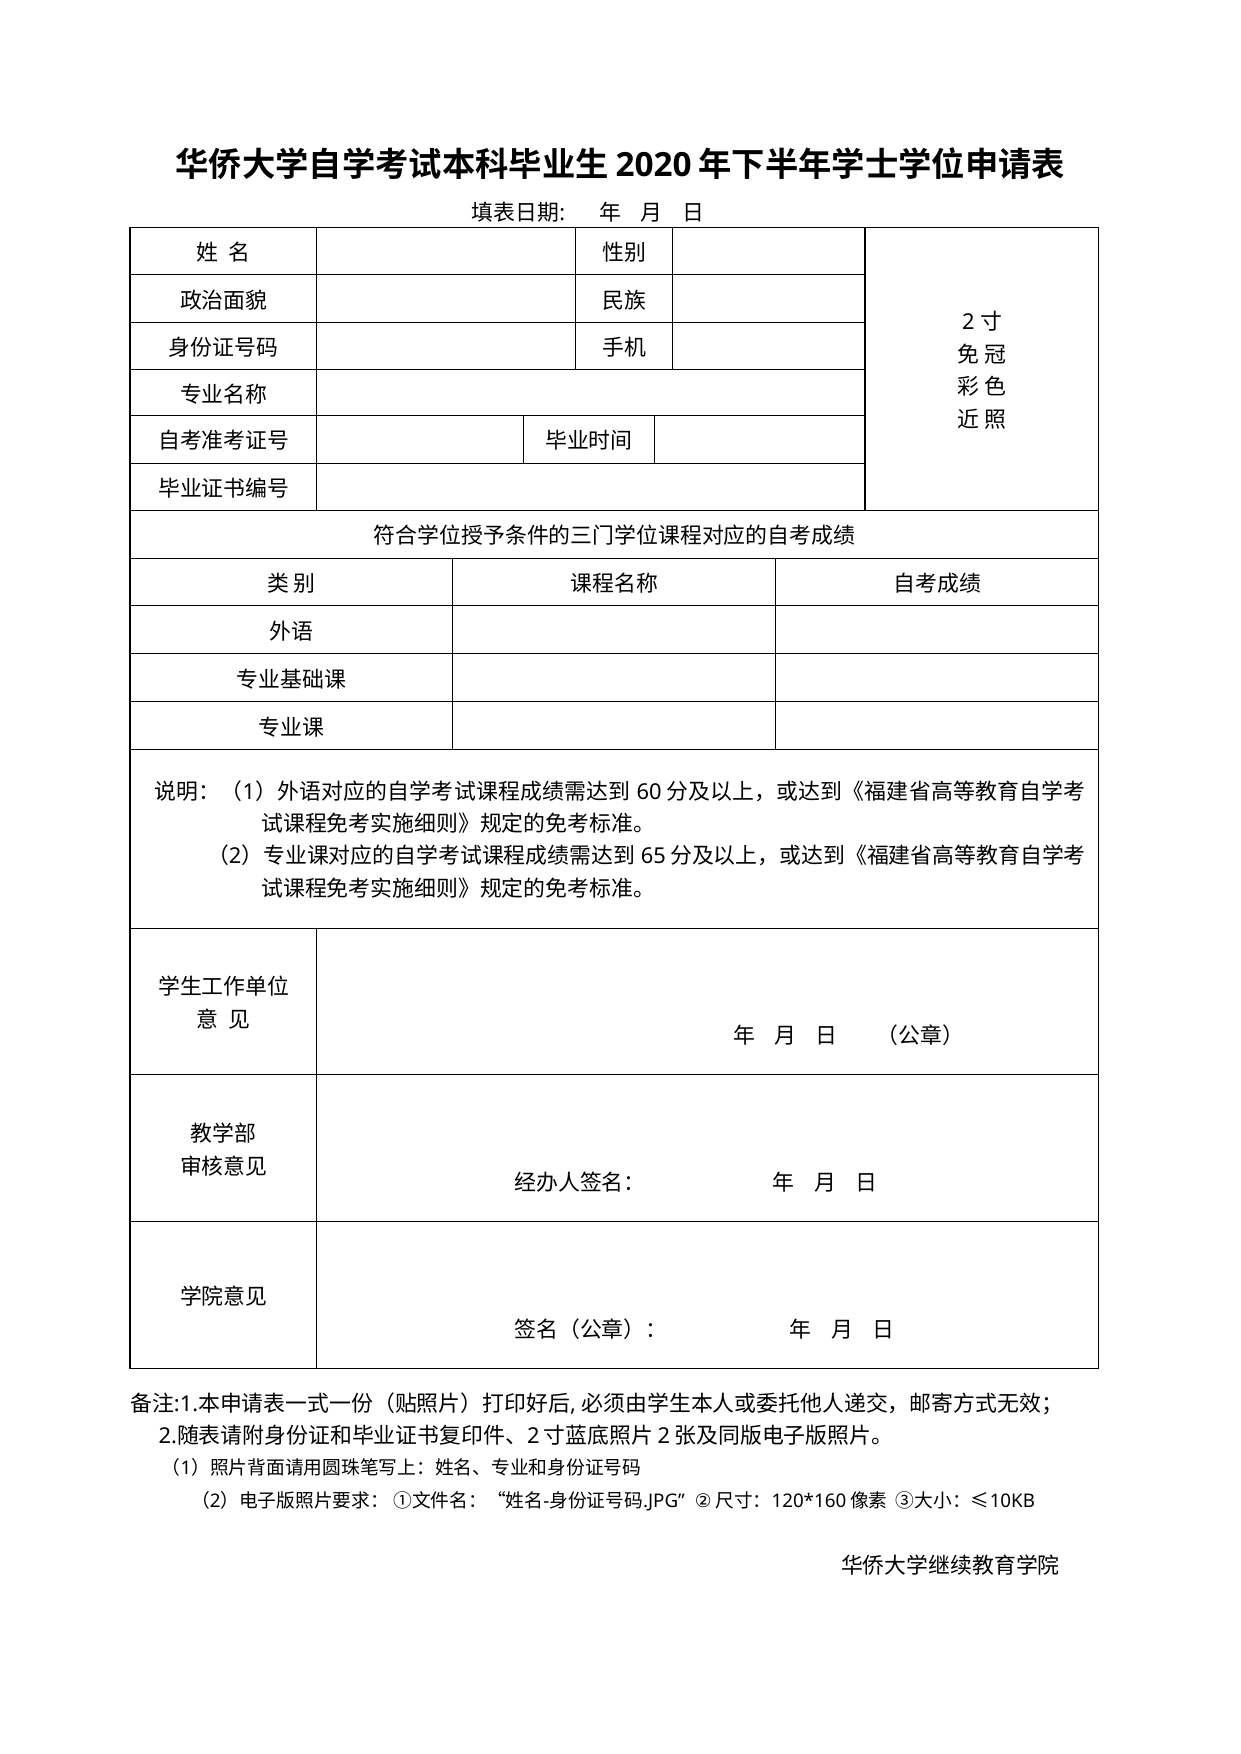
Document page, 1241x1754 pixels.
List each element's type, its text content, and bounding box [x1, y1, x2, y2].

table_cell 自考准考证号 [131, 416, 316, 462]
table_cell [317, 416, 523, 462]
table_cell 年 月 日 （公章） [317, 929, 1098, 1074]
table_header 2 寸 免 冠 彩 色 近 照 [866, 228, 1098, 510]
table_cell 身份证号码 [131, 323, 316, 368]
table_cell [453, 606, 775, 653]
text 填表日期: 年 月 日 [130, 194, 1110, 227]
table_cell 毕业时间 [524, 416, 654, 462]
table_header 姓 名 [131, 228, 316, 274]
table_cell 课程名称 [453, 559, 775, 605]
table_cell [453, 654, 775, 701]
table_cell 说明：（1）外语对应的自学考试课程成绩需达到60分及以上，或达到《福建省高等教育自学考试课程免考实施细则》规定的免考标准。 （2）专业课对应的自学考试课程成绩需达到65分及以上，或达到《福建省高等教育自学考试课程免考实施细则》规定的免考标准。 [131, 750, 1098, 927]
table_cell 签名（公章）： 年 月 日 [317, 1222, 1098, 1368]
table_cell 学院意见 [131, 1222, 316, 1368]
text 备注:1.本申请表一式一份（贴照片）打印好后, 必须由学生本人或委托他人递交，邮寄方式无效； [130, 1385, 1110, 1418]
table_cell [776, 654, 1098, 701]
table_cell 手机 [576, 323, 672, 368]
table_cell [673, 323, 864, 368]
table_cell [317, 370, 864, 415]
table_cell 教学部 审核意见 [131, 1075, 316, 1221]
text 2.随表请附身份证和毕业证书复印件、2寸蓝底照片2张及同版电子版照片。 [130, 1418, 1110, 1450]
table_cell [317, 464, 864, 510]
table_cell 政治面貌 [131, 275, 316, 322]
table_cell [655, 416, 864, 462]
table_cell [317, 323, 575, 368]
text 华侨大学继续教育学院 [130, 1548, 1110, 1580]
table_cell 符合学位授予条件的三门学位课程对应的自考成绩 [131, 511, 1098, 557]
table_cell [776, 606, 1098, 653]
text 华侨大学自学考试本科毕业生2020年下半年学士学位申请表 [130, 129, 1110, 194]
table_header 性别 [576, 228, 672, 274]
table_cell 专业课 [131, 702, 452, 749]
table_cell 专业基础课 [131, 654, 452, 701]
table_cell 经办人签名： 年 月 日 [317, 1075, 1098, 1221]
table_header [673, 228, 864, 274]
table_cell 自考成绩 [776, 559, 1098, 605]
table_header [317, 228, 575, 274]
table_cell 类 别 [131, 559, 452, 605]
table_cell 学生工作单位 意 见 [131, 929, 316, 1074]
table_cell 民族 [576, 275, 672, 322]
table_cell [453, 702, 775, 749]
table_cell [317, 275, 575, 322]
table_cell [776, 702, 1098, 749]
table_cell 毕业证书编号 [131, 464, 316, 510]
table_cell 外语 [131, 606, 452, 653]
text （1）照片背面请用圆珠笔写上：姓名、专业和身份证号码 [130, 1450, 1110, 1483]
text （2）电子版照片要求： ①文件名：“姓名-身份证号码.JPG” ②尺寸：120*160像素 ③大小：≤10KB [148, 1483, 1110, 1515]
table_cell 专业名称 [131, 370, 316, 415]
table_cell [673, 275, 864, 322]
